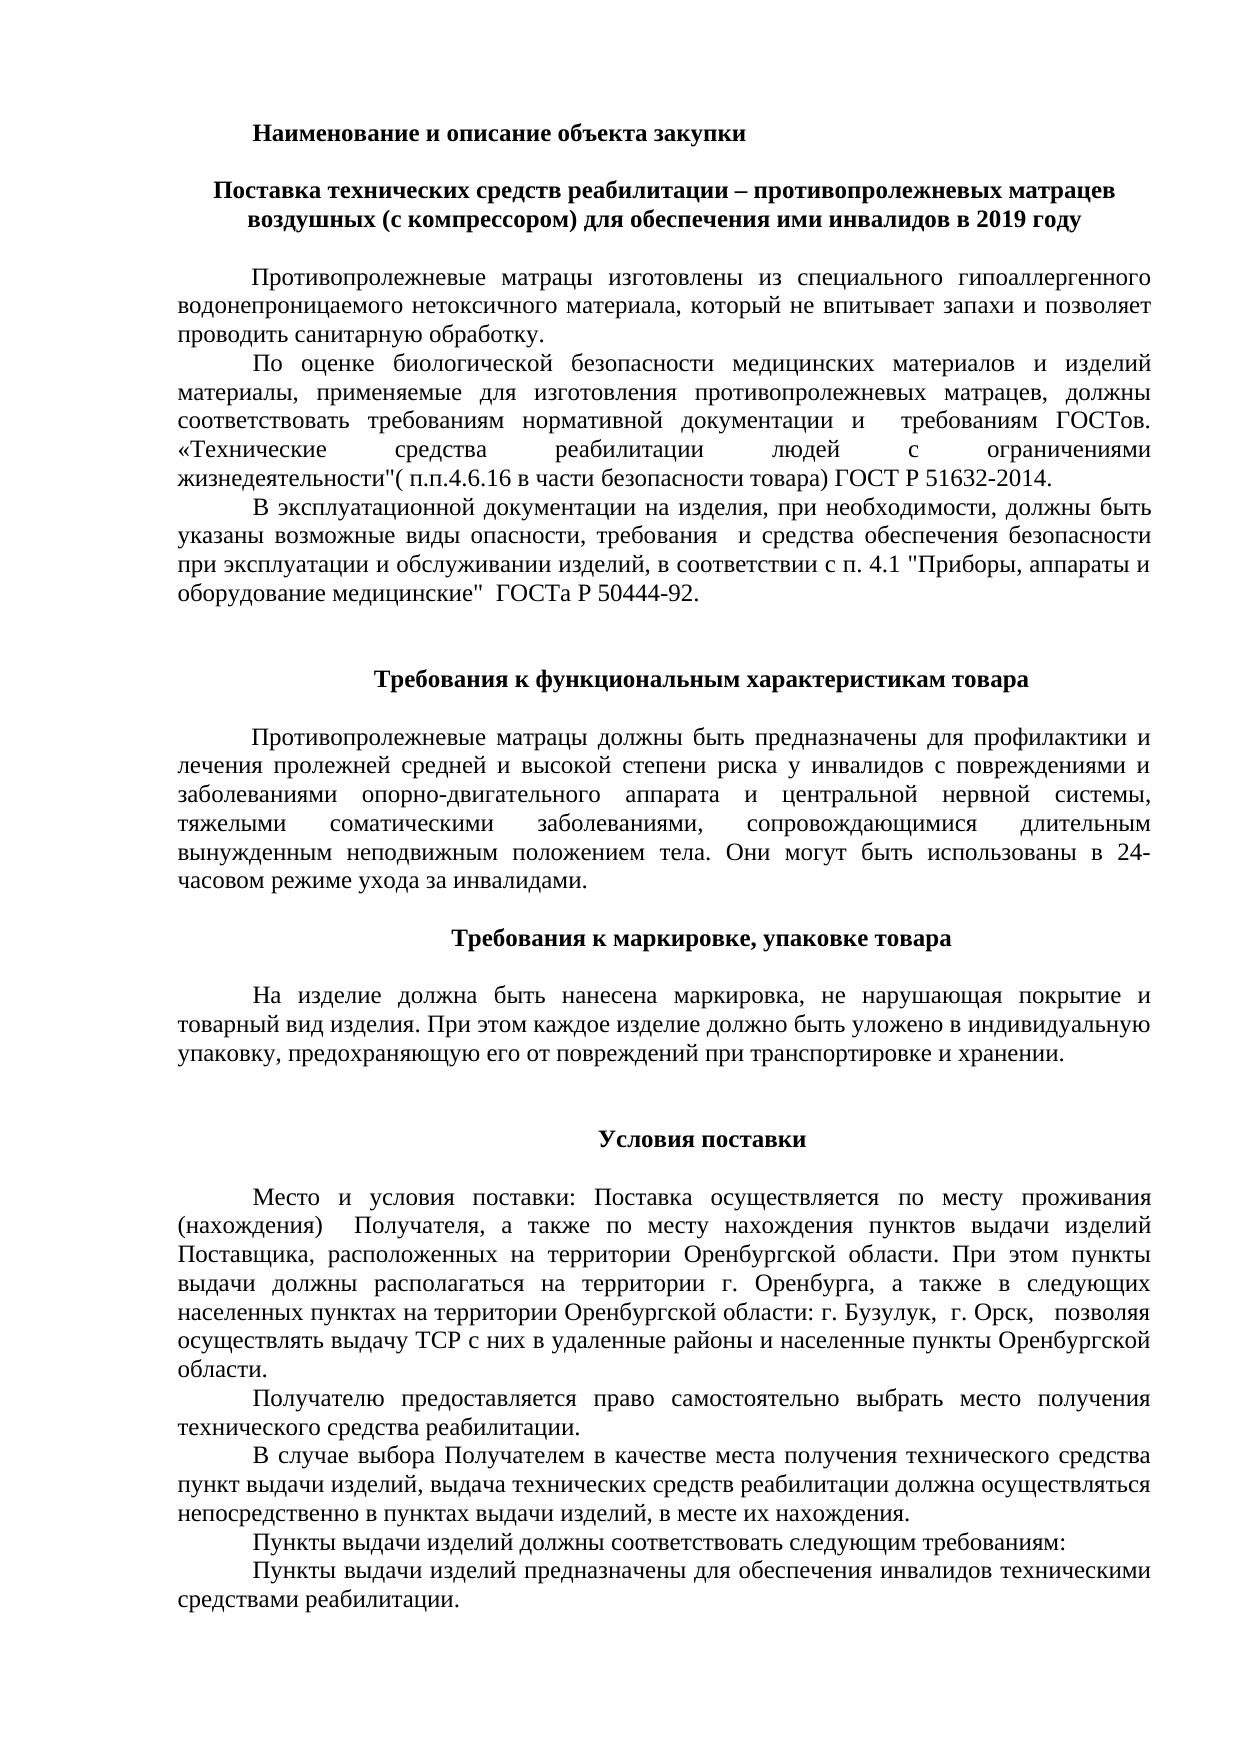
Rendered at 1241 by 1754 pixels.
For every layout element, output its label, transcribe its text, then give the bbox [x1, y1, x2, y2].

text В эксплуатационной документации на изделия, при необходимости, должны быть указаны возможные виды опасности, требования и средства обеспечения безопасности при эксплуатации и обслуживании изделий, в соответствии с п. 4.1 "Приборы, аппараты и оборудование медицинские" ГОСТа Р 50444-92. [177, 492, 1152, 607]
text Наименование и описание объекта закупки [177, 118, 1152, 147]
text В случае выбора Получателем в качестве места получения технического средства пункт выдачи изделий, выдача технических средств реабилитации должна осуществляться непосредственно в пунктах выдачи изделий, в месте их нахождения. [177, 1441, 1152, 1527]
text Получателю предоставляется право самостоятельно выбрать место получения технического средства реабилитации. [177, 1383, 1152, 1441]
text Поставка технических средств реабилитации – противопролежневых матрацев воздушных (с компрессором) для обеспечения ими инвалидов в 2019 году [177, 176, 1152, 233]
text По оценке биологической безопасности медицинских материалов и изделий материалы, применяемые для изготовления противопролежневых матрацев, должны соответствовать требованиям нормативной документации и требованиям ГОСТов. «Технические средства реабилитации людей с ограничениями жизнедеятельности"( п.п.4.6.16 в части безопасности товара) ГОСТ Р 51632-2014. [177, 348, 1152, 492]
text Противопролежневые матрацы изготовлены из специального гипоаллергенного водонепроницаемого нетоксичного материала, который не впитывает запахи и позволяет проводить санитарную обработку. [177, 262, 1152, 348]
text Место и условия поставки: Поставка осуществляется по месту проживания (нахождения) Получателя, а также по месту нахождения пунктов выдачи изделий Поставщика, расположенных на территории Оренбургской области. При этом пункты выдачи должны располагаться на территории г. Оренбурга, а также в следующих населенных пунктах на территории Оренбургской области: г. Бузулук, г. Орск, позволяя осуществлять выдачу ТСР с них в удаленные районы и населенные пункты Оренбургской области. [177, 1182, 1152, 1383]
text Условия поставки [177, 1124, 1152, 1153]
text Пункты выдачи изделий предназначены для обеспечения инвалидов техническими средствами реабилитации. [177, 1556, 1152, 1613]
text Противопролежневые матрацы должны быть предназначены для профилактики и лечения пролежней средней и высокой степени риска у инвалидов с повреждениями и заболеваниями опорно-двигательного аппарата и центральной нервной системы, тяжелыми соматическими заболеваниями, сопровождающимися длительным вынужденным неподвижным положением тела. Они могут быть использованы в 24-часовом режиме ухода за инвалидами. [177, 722, 1152, 894]
text На изделие должна быть нанесена маркировка, не нарушающая покрытие и товарный вид изделия. При этом каждое изделие должно быть уложено в индивидуальную упаковку, предохраняющую его от повреждений при транспортировке и хранении. [177, 981, 1152, 1067]
text Требования к маркировке, упаковке товара [177, 923, 1152, 952]
text Требования к функциональным характеристикам товара [177, 664, 1152, 693]
text Пункты выдачи изделий должны соответствовать следующим требованиям: [177, 1527, 1152, 1556]
